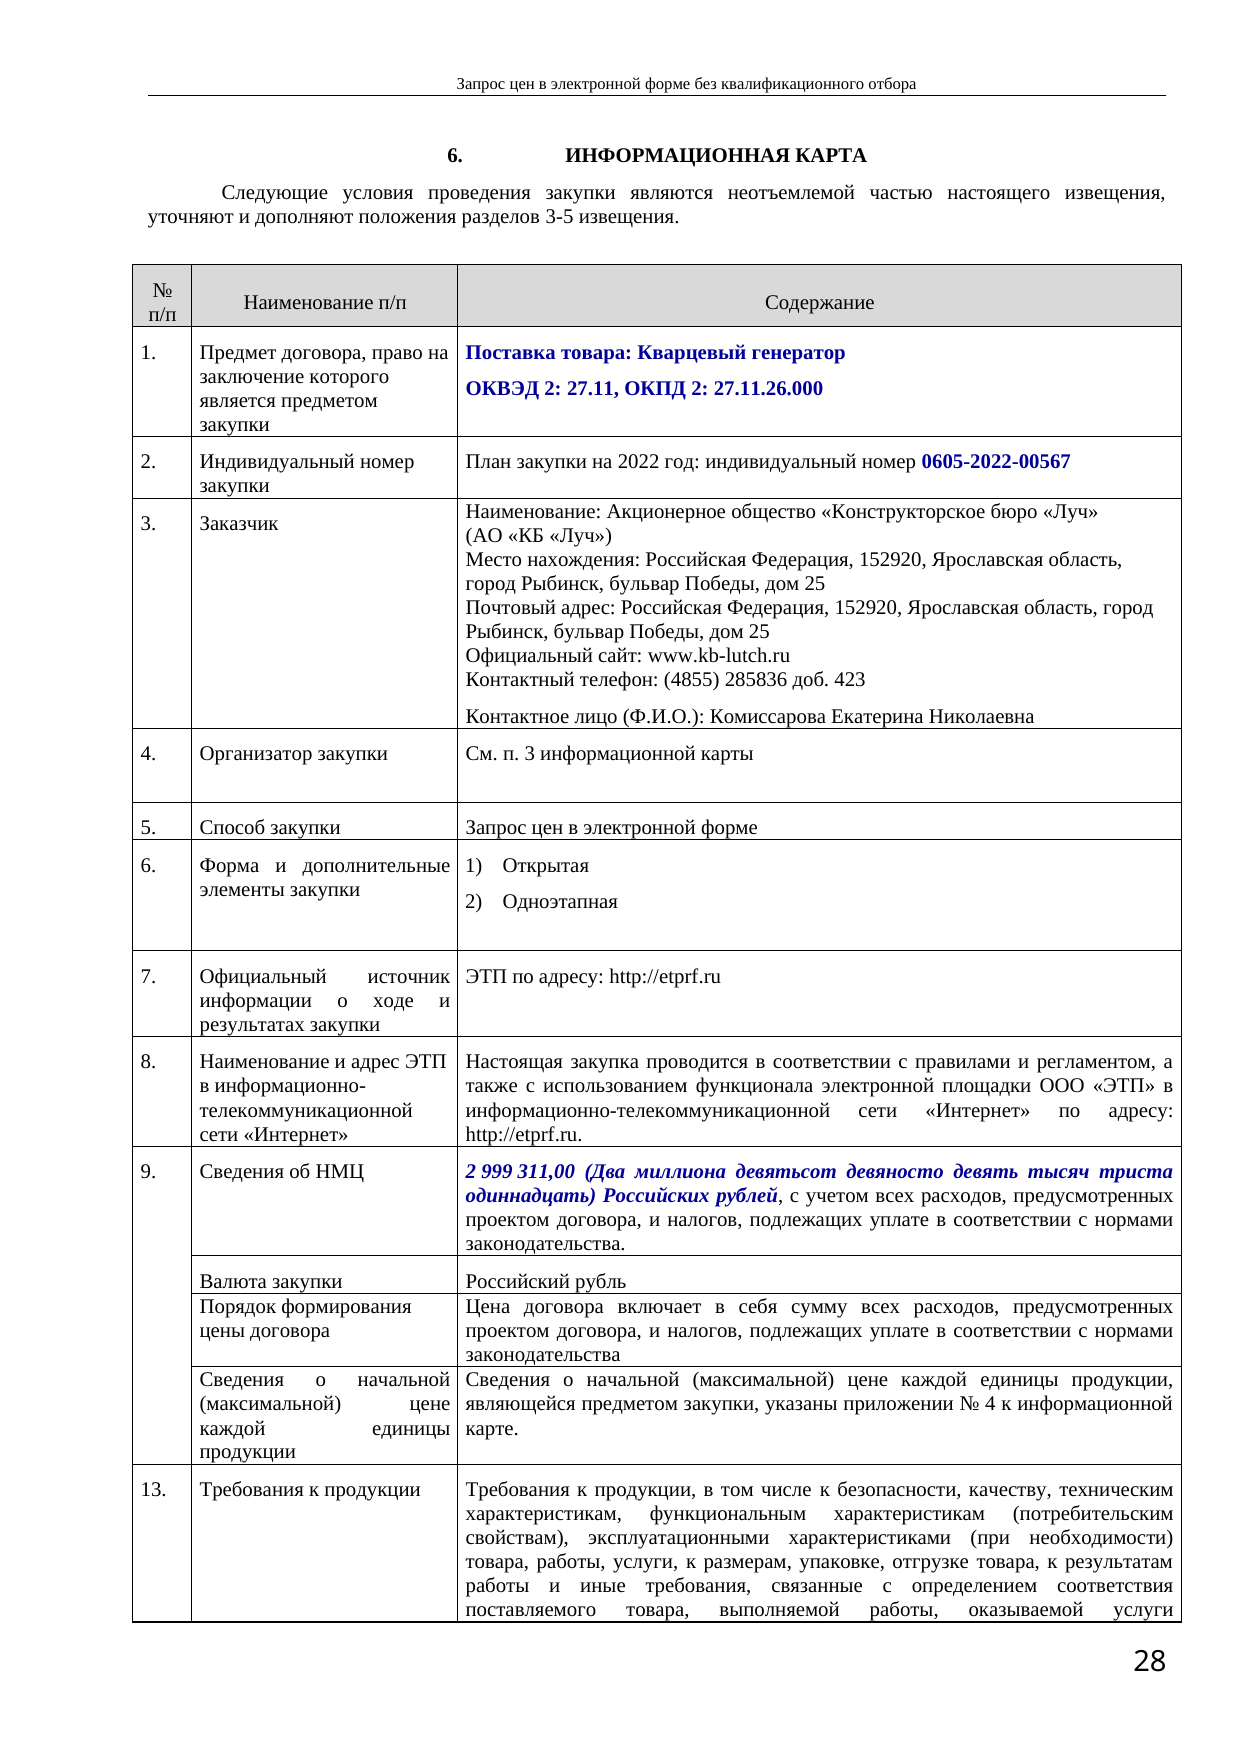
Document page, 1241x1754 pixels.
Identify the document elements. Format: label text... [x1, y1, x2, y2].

table_cell Российский рубль [458, 1256, 1181, 1293]
table_header Содержание [458, 265, 1181, 326]
table_cell Настоящая закупка проводится в соответствии с правилами и регламентом, а также с использованием функционала электронной площадки ООО «ЭТП» в информационно-телекоммуникационной сети «Интернет» по адресу: http://etprf.ru. [458, 1037, 1181, 1146]
table_cell [133, 437, 191, 497]
table_cell Индивидуальный номер закупки [192, 437, 457, 497]
table_cell [133, 1037, 191, 1146]
table_cell См. п. 3 информационной карты [458, 729, 1181, 802]
table_header № п/п [133, 265, 191, 326]
table_cell [133, 499, 191, 728]
table_cell Цена договора включает в себя сумму всех расходов, предусмотренных проектом договора, и налогов, подлежащих уплате в соответствии с нормами законодательства [458, 1294, 1181, 1366]
table_cell Организатор закупки [192, 729, 457, 802]
table_cell [133, 729, 191, 802]
table_cell Открытая Одноэтапная [458, 840, 1181, 950]
table_cell Сведения о начальной (максимальной) цене каждой единицы продукции [192, 1367, 457, 1463]
table_cell Наименование и адрес ЭТП в информационно-телекоммуникационной сети «Интернет» [192, 1037, 457, 1146]
table_cell [133, 1147, 191, 1463]
table_cell Предмет договора, право на заключение которого является предметом закупки [192, 327, 457, 436]
table_cell Официальный источник информации о ходе и результатах закупки [192, 951, 457, 1036]
table_cell [133, 327, 191, 436]
text ИНФОРМАЦИОННАЯ КАРТА [148, 143, 1166, 167]
table_cell Порядок формирования цены договора [192, 1294, 457, 1366]
table_header Наименование п/п [192, 265, 457, 326]
table_cell ЭТП по адресу: http://etprf.ru [458, 951, 1181, 1036]
table_cell Сведения о начальной (максимальной) цене каждой единицы продукции, являющейся предметом закупки, указаны приложении № 4 к информационной карте. [458, 1367, 1181, 1463]
table_cell Поставка товара: Кварцевый генератор ОКВЭД 2: 27.11, ОКПД 2: 27.11.26.000 [458, 327, 1181, 436]
table_cell [133, 840, 191, 950]
table_cell Сведения об НМЦ [192, 1147, 457, 1255]
table_cell Запрос цен в электронной форме [458, 803, 1181, 839]
table_cell [133, 951, 191, 1036]
table_cell План закупки на 2022 год: индивидуальный номер 0605-2022-00567 [458, 437, 1181, 497]
table_cell Форма и дополнительные элементы закупки [192, 840, 457, 950]
table_cell Заказчик [192, 499, 457, 728]
table_cell [133, 1465, 191, 1621]
table_cell Требования к продукции [192, 1465, 457, 1621]
text Следующие условия проведения закупки являются неотъемлемой частью настоящего извещения, уточняют и дополняют положения разделов 3-5 извещения. [148, 180, 1166, 228]
table_cell Валюта закупки [192, 1256, 457, 1293]
table_cell [133, 803, 191, 839]
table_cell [458, 1465, 1181, 1621]
table_cell Наименование: Акционерное общество «Конструкторское бюро «Луч» (АО «КБ «Луч») Место нахождения: Российская Федерация, 152920, Ярославская область, город Рыбинск, бульвар Победы, дом 25 Почтовый адрес: Российская Федерация, 152920, Ярославская область, город Рыбинск, бульвар Победы, дом 25 Официальный сайт: www.kb-lutch.ru Контактный телефон: (4855) 285836 доб. 423 Контактное лицо (Ф.И.О.): Комиссарова Екатерина Николаевна [458, 499, 1181, 728]
table_cell 2 999 311,00 (Два миллиона девятьсот девяносто девять тысяч триста одиннадцать) Российских рублей, с учетом всех расходов, предусмотренных проектом договора, и налогов, подлежащих уплате в соответствии с нормами законодательства. [458, 1147, 1181, 1255]
table_cell Способ закупки [192, 803, 457, 839]
